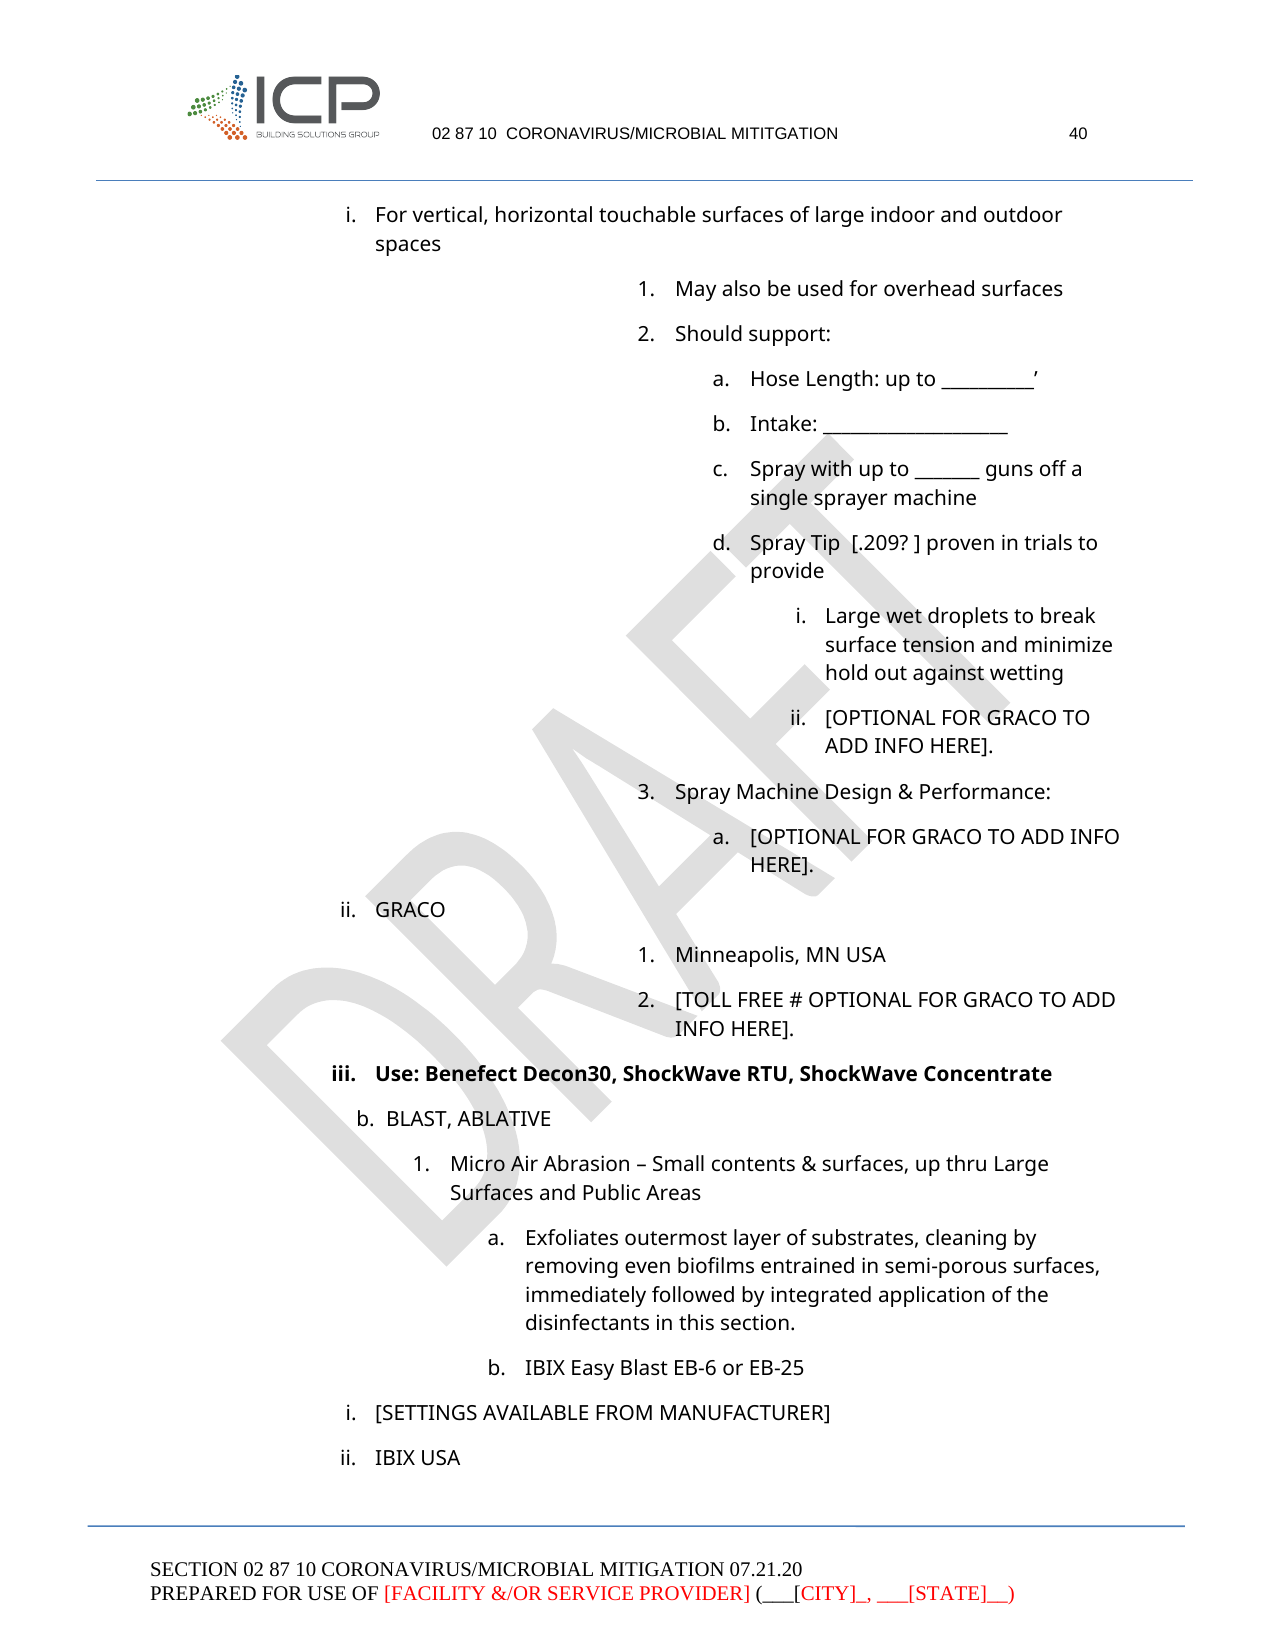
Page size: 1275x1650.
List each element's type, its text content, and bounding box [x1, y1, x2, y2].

list Micro Air Abrasion – Small contents & surfaces, up thru Large Surfaces and Public Areas [412, 1149, 1125, 1206]
list IBIX Easy Blast EB-6 or EB-25 [487, 1353, 1125, 1382]
list [TOLL FREE # OPTIONAL FOR GRACO TO ADD INFO HERE]. [637, 986, 1125, 1042]
list Minneapolis, MN USA [637, 941, 1125, 969]
list Hose Length: up to __________’ [712, 364, 1125, 392]
list GRACO [356, 895, 1125, 924]
list [SETTINGS AVAILABLE FROM MANUFACTURER] [356, 1398, 1125, 1427]
picture [187, 75, 380, 140]
list Large wet droplets to break surface tension and minimize hold out against wetting [806, 601, 1125, 687]
list May also be used for overhead surfaces [637, 274, 1125, 302]
list Use: Benefect Decon30, ShockWave RTU, ShockWave Concentrate [356, 1059, 1125, 1088]
list Spray Machine Design & Performance: [637, 777, 1125, 805]
list Should support: [637, 319, 1125, 347]
list IBIX USA [356, 1443, 1125, 1472]
list Intake: ____________________ [712, 409, 1125, 437]
list Spray Tip [.209? ] proven in trials to provide [712, 528, 1125, 584]
list [OPTIONAL FOR GRACO TO ADD INFO HERE]. [712, 822, 1125, 879]
list [OPTIONAL FOR GRACO TO ADD INFO HERE]. [806, 703, 1125, 760]
list For vertical, horizontal touchable surfaces of large indoor and outdoor spaces [356, 200, 1125, 257]
list Spray with up to _______ guns off a single sprayer machine [712, 454, 1125, 511]
list BLAST, ABLATIVE [356, 1104, 1125, 1133]
